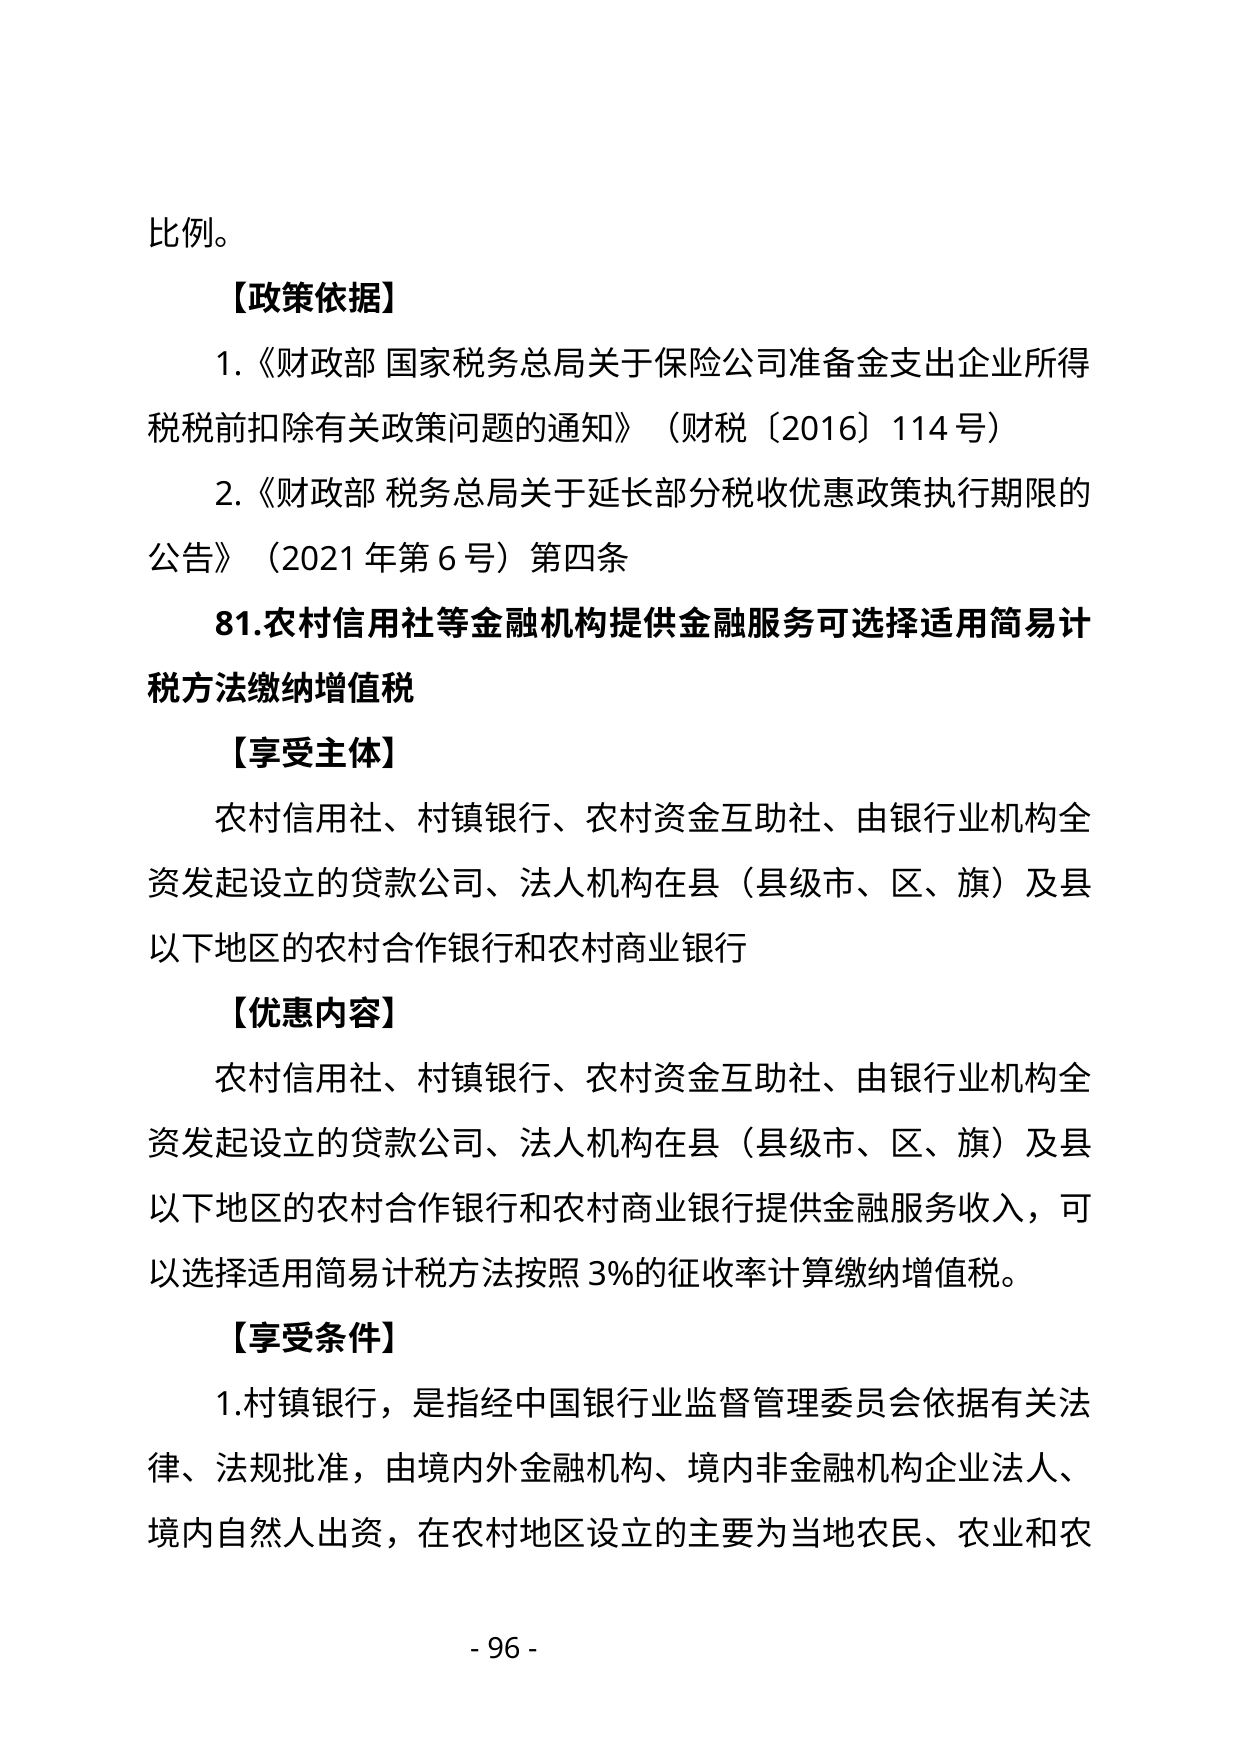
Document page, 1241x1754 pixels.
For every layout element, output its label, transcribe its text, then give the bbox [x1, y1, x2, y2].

list 【享受条件】 [148, 1304, 1093, 1369]
list 【优惠内容】 [148, 979, 1093, 1044]
list 农村信用社、村镇银行、农村资金互助社、由银行业机构全资发起设立的贷款公司、法人机构在县（县级市、区、旗）及县以下地区的农村合作银行和农村商业银行 [148, 784, 1093, 979]
list 农村信用社、村镇银行、农村资金互助社、由银行业机构全资发起设立的贷款公司、法人机构在县（县级市、区、旗）及县以下地区的农村合作银行和农村商业银行提供金融服务收入，可以选择适用简易计税方法按照3%的征收率计算缴纳增值税。 [148, 1044, 1093, 1304]
list 2.《财政部 税务总局关于延长部分税收优惠政策执行期限的公告》（2021年第6号）第四条 [148, 459, 1093, 589]
list 【政策依据】 [148, 264, 1093, 329]
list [148, 199, 1093, 264]
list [148, 1369, 1093, 1564]
list 【享受主体】 [148, 719, 1093, 784]
subtitle 81.农村信用社等金融机构提供金融服务可选择适用简易计税方法缴纳增值税 [148, 589, 1093, 719]
list 1.《财政部 国家税务总局关于保险公司准备金支出企业所得税税前扣除有关政策问题的通知》（财税〔2016〕114号） [148, 329, 1093, 459]
